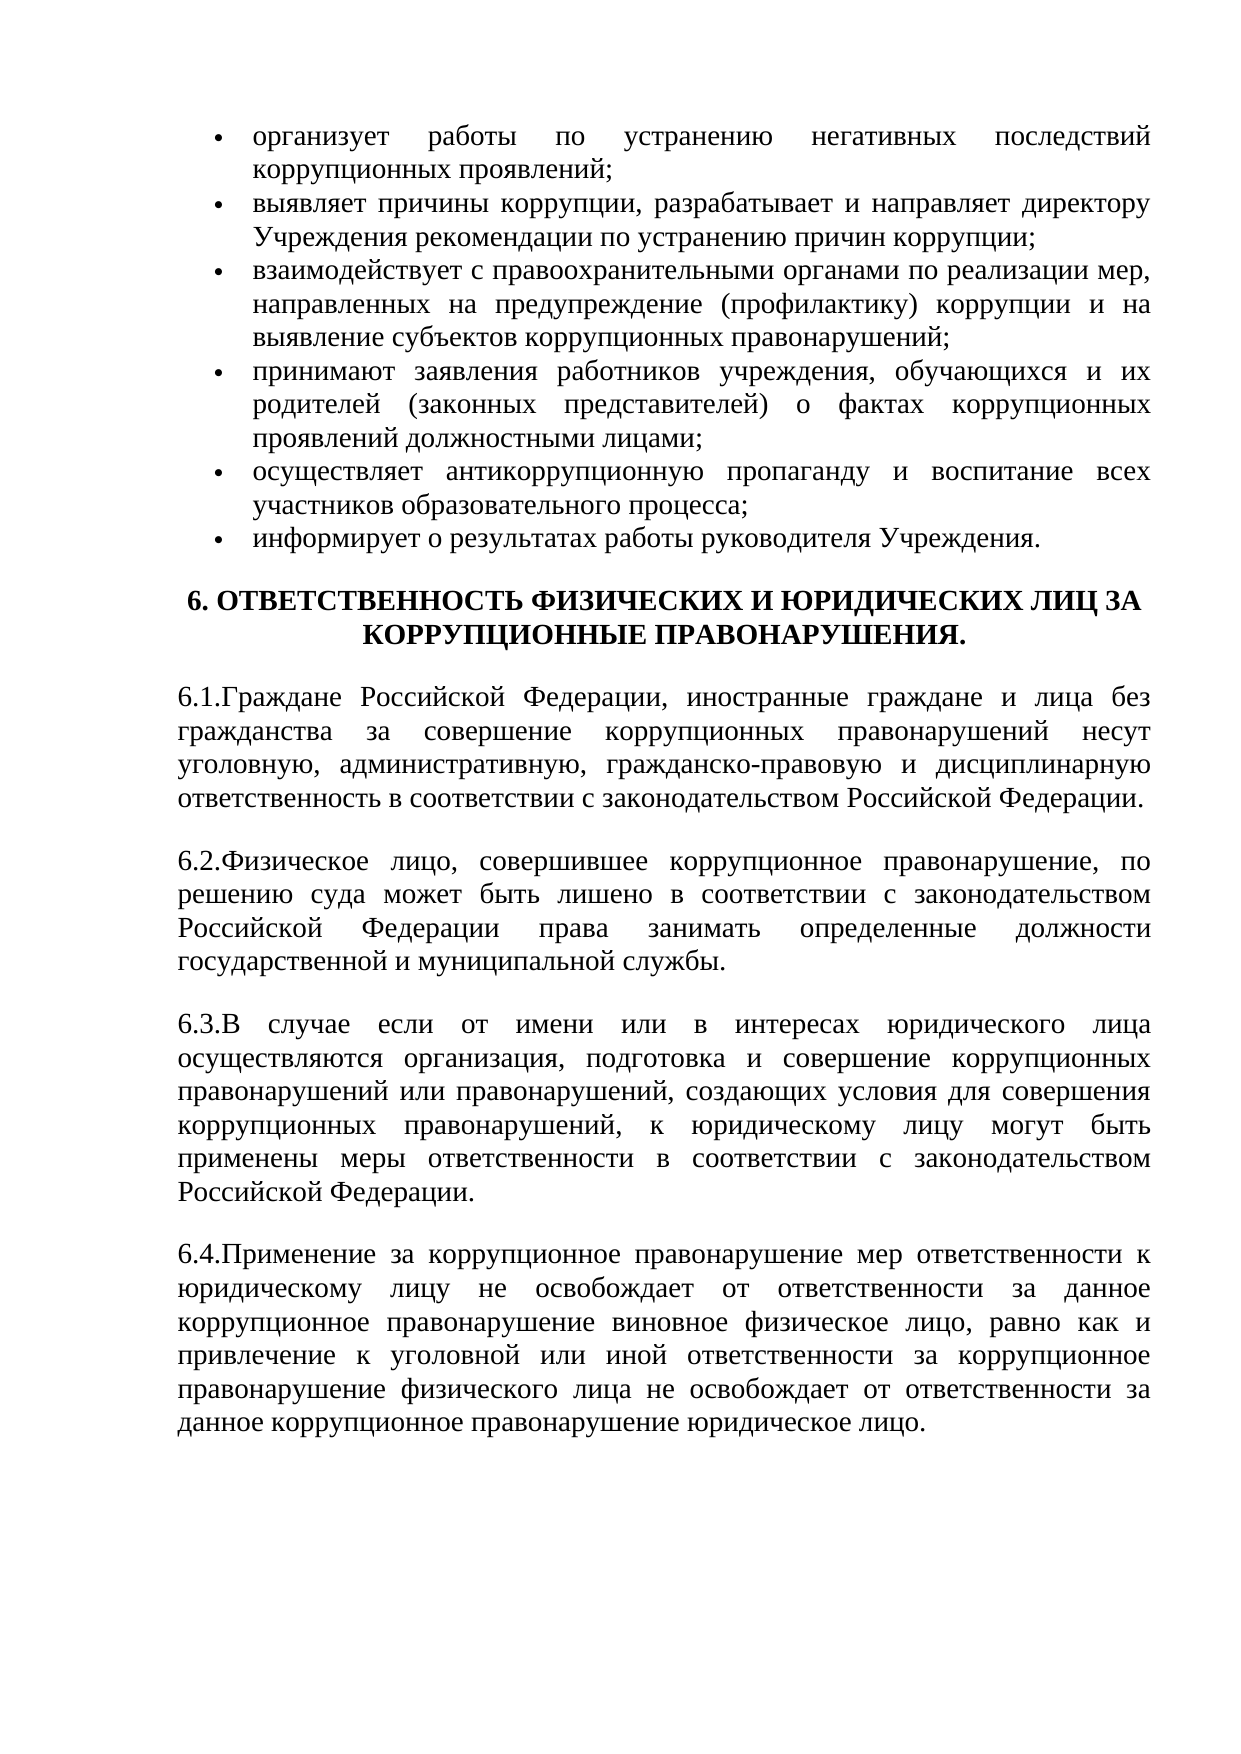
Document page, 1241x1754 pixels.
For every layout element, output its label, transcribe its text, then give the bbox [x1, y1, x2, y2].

list информирует о результатах работы руководителя Учреждения. [215, 521, 1152, 554]
text 6.4.Применение за коррупционное правонарушение мер ответственности к юридическому лицу не освобождает от ответственности за данное коррупционное правонарушение виновное физическое лицо, равно как и привлечение к уголовной или иной ответственности за коррупционное правонарушение физического лица не освобождает от ответственности за данное коррупционное правонарушение юридическое лицо. [177, 1237, 1152, 1438]
list организует работы по устранению негативных последствий коррупционных проявлений; [215, 118, 1152, 185]
list выявляет причины коррупции, разрабатывает и направляет директору Учреждения рекомендации по устранению причин коррупции; [215, 185, 1152, 252]
list осуществляет антикоррупционную пропаганду и воспитание всех участников образовательного процесса; [215, 453, 1152, 521]
text 6.1.Граждане Российской Федерации, иностранные граждане и лица без гражданства за совершение коррупционных правонарушений несут уголовную, административную, гражданско-правовую и дисциплинарную ответственность в соответствии с законодательством Российской Федерации. [177, 679, 1152, 814]
text 6.2.Физическое лицо, совершившее коррупционное правонарушение, по решению суда может быть лишено в соответствии с законодательством Российской Федерации права занимать определенные должности государственной и муниципальной службы. [177, 843, 1152, 977]
list принимают заявления работников учреждения, обучающихся и их родителей (законных представителей) о фактах коррупционных проявлений должностными лицами; [215, 353, 1152, 453]
text 6. ОТВЕТСТВЕННОСТЬ ФИЗИЧЕСКИХ И ЮРИДИЧЕСКИХ ЛИЦ ЗА КОРРУПЦИОННЫЕ ПРАВОНАРУШЕНИЯ. [177, 583, 1152, 650]
text 6.3.В случае если от имени или в интересах юридического лица осуществляются организация, подготовка и совершение коррупционных правонарушений или правонарушений, создающих условия для совершения коррупционных правонарушений, к юридическому лицу могут быть применены меры ответственности в соответствии с законодательством Российской Федерации. [177, 1006, 1152, 1207]
list взаимодействует с правоохранительными органами по реализации мер, направленных на предупреждение (профилактику) коррупции и на выявление субъектов коррупционных правонарушений; [215, 252, 1152, 353]
